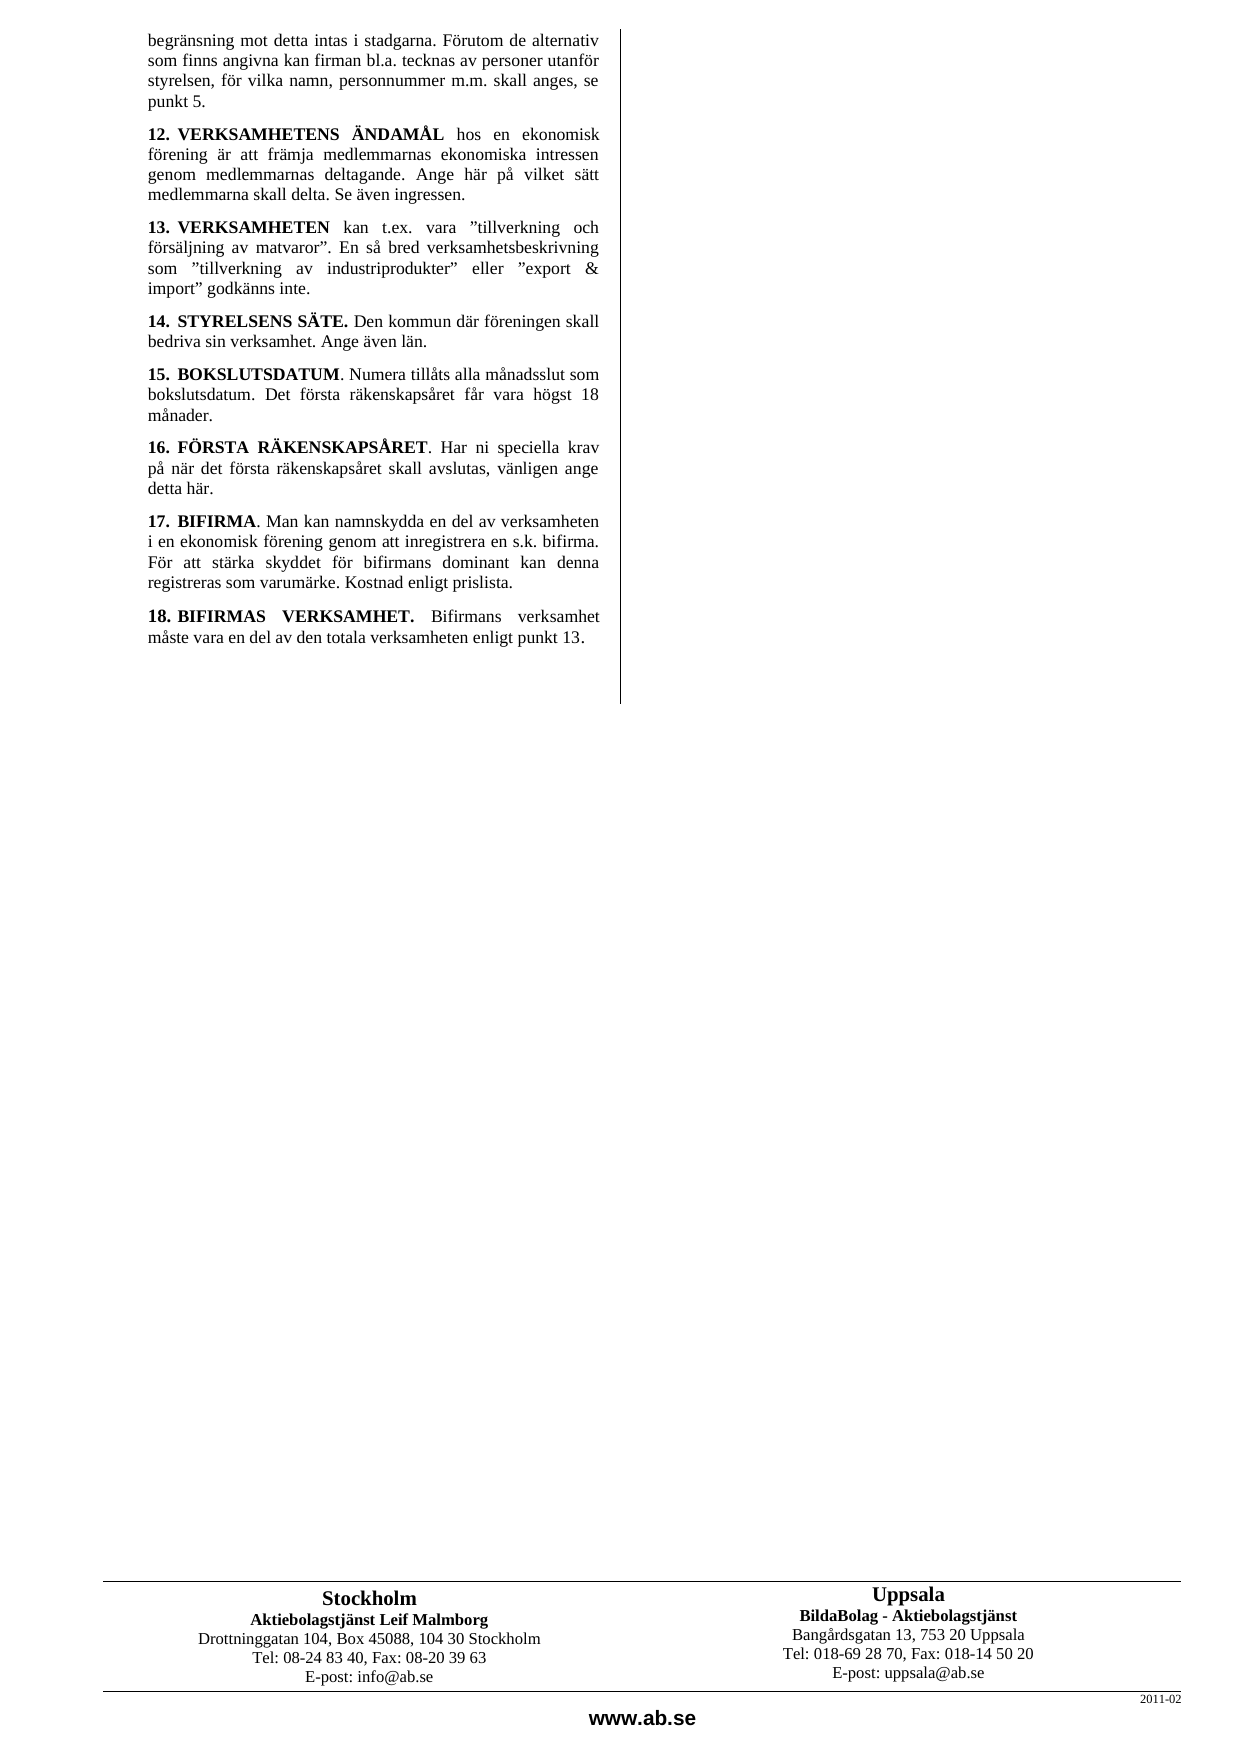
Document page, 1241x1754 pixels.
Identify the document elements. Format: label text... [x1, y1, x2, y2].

list BIFIRMA. Man kan namnskydda en del av verksamheten i en ekonomisk förening genom att inregistrera en s.k. bifirma. För att stärka skyddet för bifirmans dominant kan denna registreras som varumärke. Kostnad enligt prislista. [148, 511, 599, 592]
list FÖRSTA RÄKENSKAPSÅRET. Har ni speciella krav på när det första räkenskapsåret skall avslutas, vänligen ange detta här. [148, 437, 599, 498]
list VERKSAMHETEN kan t.ex. vara ”tillverkning och försäljning av matvaror”. En så bred verksamhetsbeskrivning som ”tillverkning av industriprodukter” eller ”export & import” godkänns inte. [148, 217, 599, 298]
list BOKSLUTSDATUM. Numera tillåts alla månadsslut som bokslutsdatum. Det första räkenskapsåret får vara högst 18 månader. [148, 364, 599, 425]
list BIFIRMAS VERKSAMHET. Bifirmans verksamhet måste vara en del av den totala verksamheten enligt punkt 13. [148, 604, 599, 648]
list STYRELSENS SÄTE. Den kommun där föreningen skall bedriva sin verksamhet. Ange även län. [148, 311, 599, 351]
list VERKSAMHETENS ÄNDAMÅL hos en ekonomisk förening är att främja medlemmarnas ekonomiska intressen genom medlemmarnas deltagande. Ange här på vilket sätt medlemmarna skall delta. Se även ingressen. [148, 123, 599, 204]
